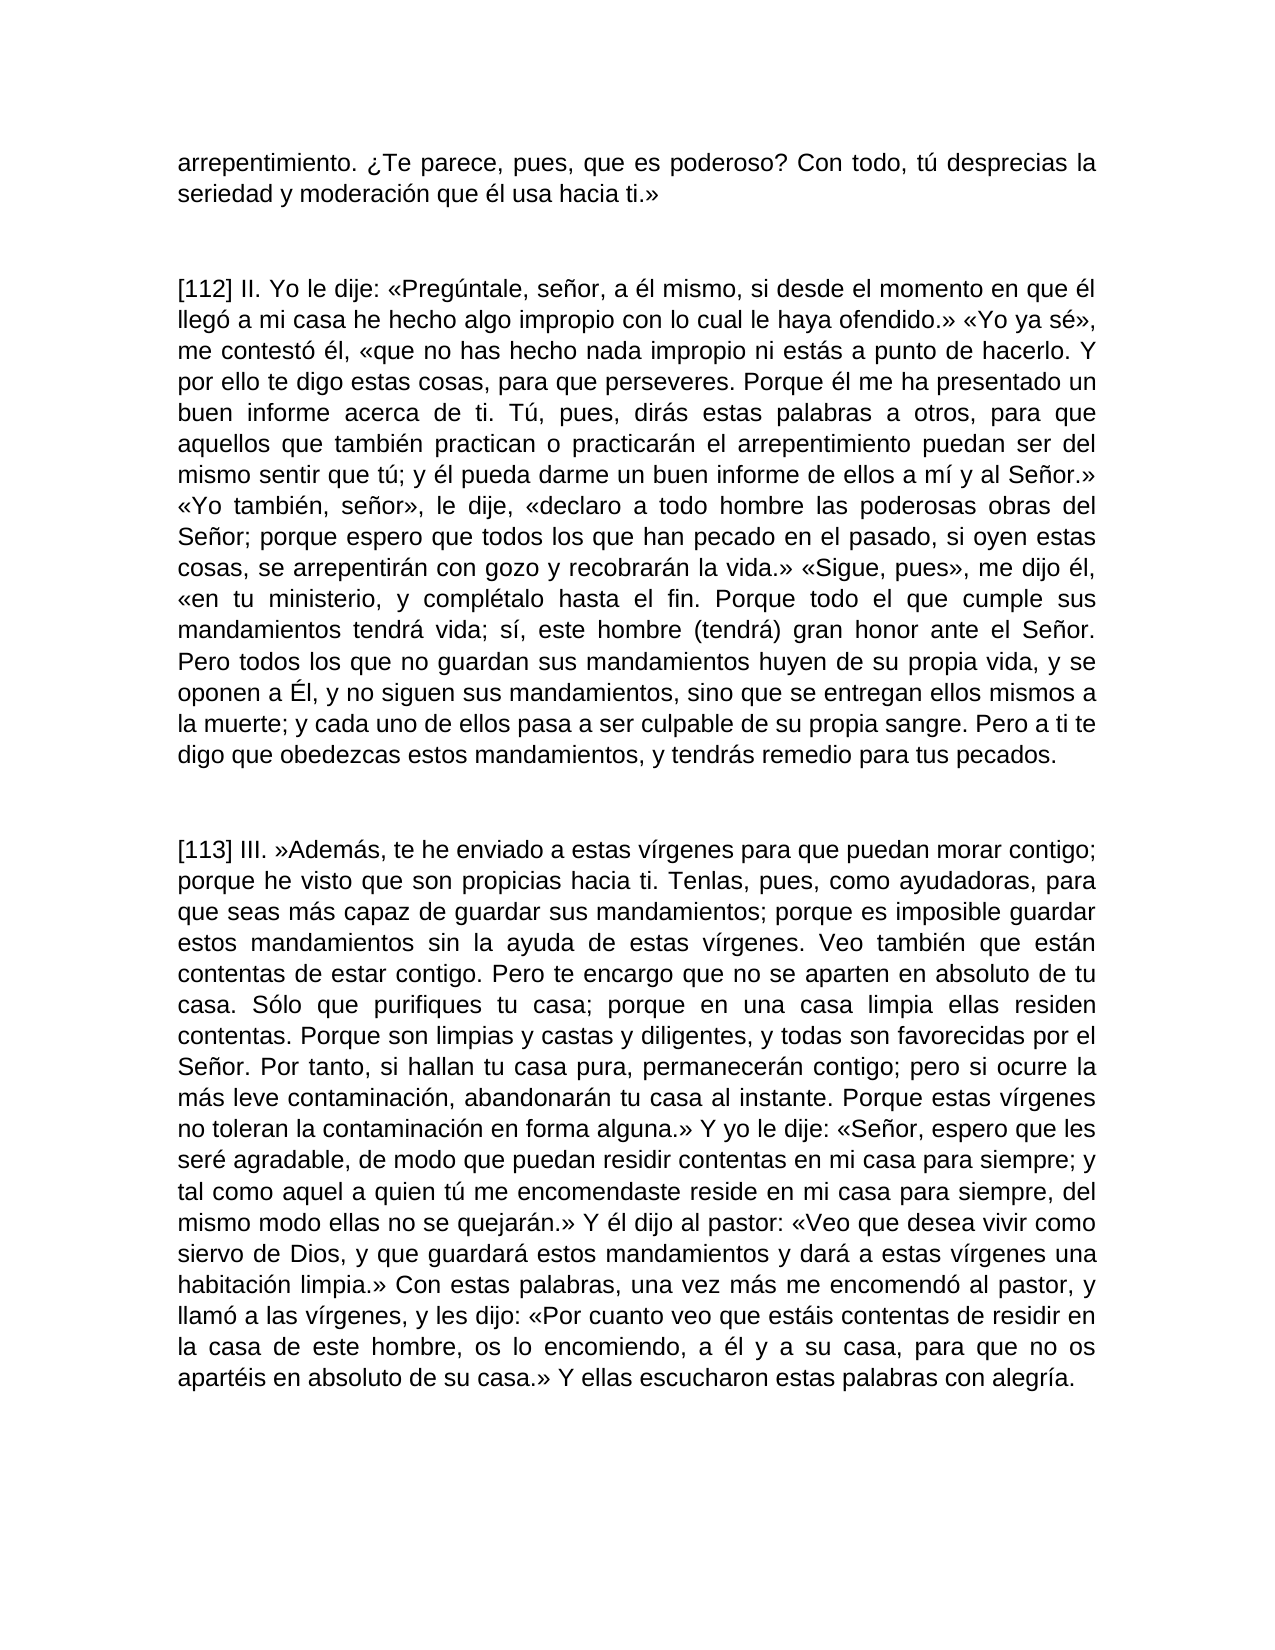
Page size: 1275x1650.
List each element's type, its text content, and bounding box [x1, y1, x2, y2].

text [177, 148, 1098, 207]
text [112] II. Yo le dije: «Pregúntale, señor, a él mismo, si desde el momento en que él llegó a mi casa he hecho algo impropio con lo cual le haya ofendido.» «Yo ya sé», me contestó él, «que no has hecho nada impropio ni estás a punto de hacerlo. Y por ello te digo estas cosas, para que perseveres. Porque él me ha presentado un buen informe acerca de ti. Tú, pues, dirás estas palabras a otros, para que aquellos que también practican o practicarán el arrepentimiento puedan ser del mismo sentir que tú; y él pueda darme un buen informe de ellos a mí y al Señor.» «Yo también, señor», le dije, «declaro a todo hombre las poderosas obras del Señor; porque espero que todos los que han pecado en el pasado, si oyen estas cosas, se arrepentirán con gozo y recobrarán la vida.» «Sigue, pues», me dijo él, «en tu ministerio, y complétalo hasta el fin. Porque todo el que cumple sus mandamientos tendrá vida; sí, este hombre (tendrá) gran honor ante el Señor. Pero todos los que no guardan sus mandamientos huyen de su propia vida, y se oponen a Él, y no siguen sus mandamientos, sino que se entregan ellos mismos a la muerte; y cada uno de ellos pasa a ser culpable de su propia sangre. Pero a ti te digo que obedezcas estos mandamientos, y tendrás remedio para tus pecados. [177, 274, 1098, 768]
text [113] III. »Además, te he enviado a estas vírgenes para que puedan morar contigo; porque he visto que son propicias hacia ti. Tenlas, pues, como ayudadoras, para que seas más capaz de guardar sus mandamientos; porque es imposible guardar estos mandamientos sin la ayuda de estas vírgenes. Veo también que están contentas de estar contigo. Pero te encargo que no se aparten en absoluto de tu casa. Sólo que purifiques tu casa; porque en una casa limpia ellas residen contentas. Porque son limpias y castas y diligentes, y todas son favorecidas por el Señor. Por tanto, si hallan tu casa pura, permanecerán contigo; pero si ocurre la más leve contaminación, abandonarán tu casa al instante. Porque estas vírgenes no toleran la contaminación en forma alguna.» Y yo le dije: «Señor, espero que les seré agradable, de modo que puedan residir contentas en mi casa para siempre; y tal como aquel a quien tú me encomendaste reside en mi casa para siempre, del mismo modo ellas no se quejarán.» Y él dijo al pastor: «Veo que desea vivir como siervo de Dios, y que guardará estos mandamientos y dará a estas vírgenes una habitación limpia.» Con estas palabras, una vez más me encomendó al pastor, y llamó a las vírgenes, y les dijo: «Por cuanto veo que estáis contentas de residir en la casa de este hombre, os lo encomiendo, a él y a su casa, para que no os apartéis en absoluto de su casa.» Y ellas escucharon estas palabras con alegría. [177, 835, 1098, 1392]
